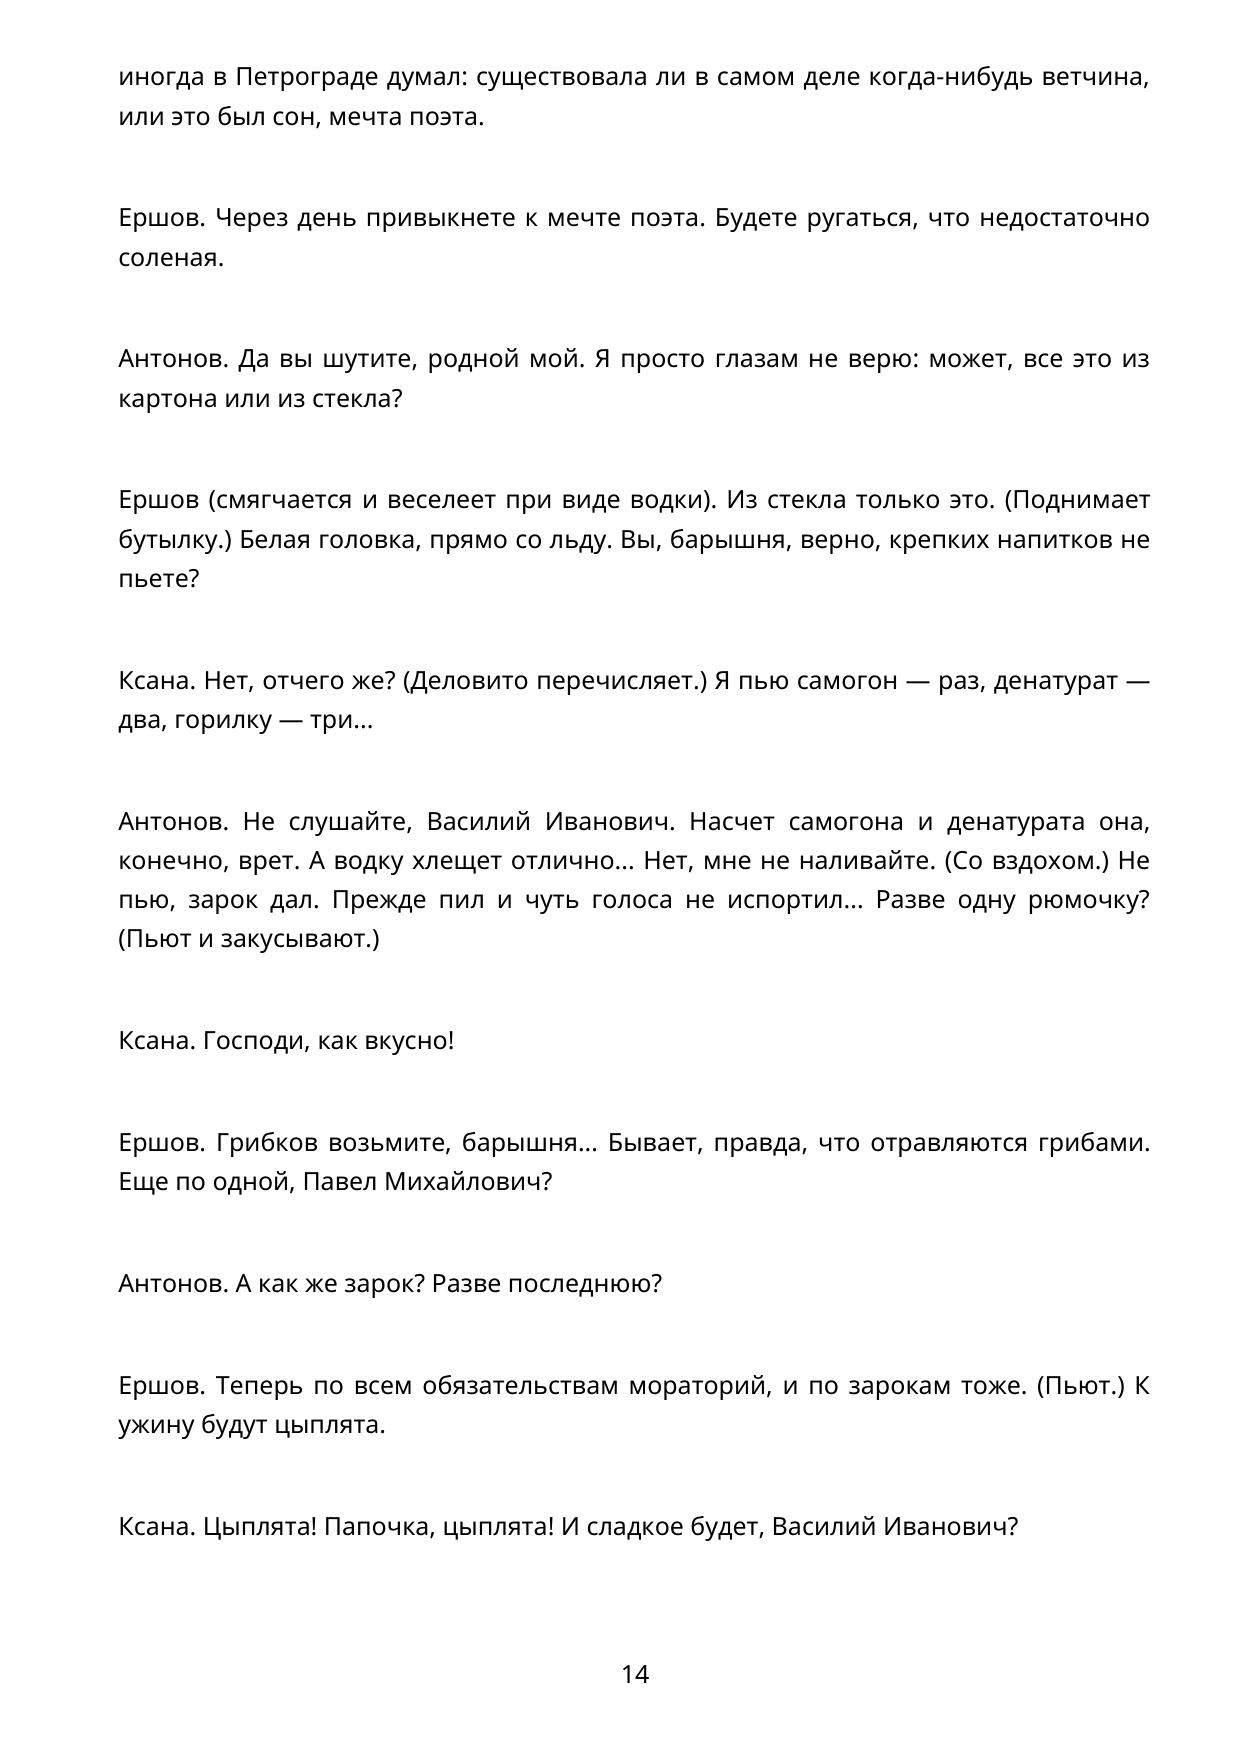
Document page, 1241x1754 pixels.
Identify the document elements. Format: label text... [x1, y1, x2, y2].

text Антонов. А как же зарок? Разве последнюю? [118, 1266, 1152, 1300]
text Ершов. Через день привыкнете к мечте поэта. Будете ругаться, что недостаточно соленая. [118, 200, 1152, 273]
text Ксана. Господи, как вкусно! [118, 1023, 1152, 1057]
text Ксана. Цыплята! Папочка, цыплята! И сладкое будет, Василий Иванович? [118, 1509, 1152, 1543]
text Ершов (смягчается и веселеет при виде водки). Из стекла только это. (Поднимает бутылку.) Белая головка, прямо со льду. Вы, барышня, верно, крепких напитков не пьете? [118, 482, 1152, 594]
text Ксана. Нет, отчего же? (Деловито перечисляет.) Я пью самогон — раз, денатурат — два, горилку — три... [118, 662, 1152, 736]
text Антонов. Не слушайте, Василий Иванович. Насчет самогона и денатурата она, конечно, врет. А водку хлещет отлично... Нет, мне не наливайте. (Со вздохом.) Не пью, зарок дал. Прежде пил и чуть голоса не испортил... Разве одну рюмочку? (Пьют и закусывают.) [118, 803, 1152, 955]
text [118, 59, 1152, 132]
text Ершов. Грибков возьмите, барышня... Бывает, правда, что отравляются грибами. Еще по одной, Павел Михайлович? [118, 1125, 1152, 1198]
text Ершов. Теперь по всем обязательствам мораторий, и по зарокам тоже. (Пьют.) К ужину будут цыплята. [118, 1368, 1152, 1441]
text Антонов. Да вы шутите, родной мой. Я просто глазам не верю: может, все это из картона или из стекла? [118, 341, 1152, 414]
